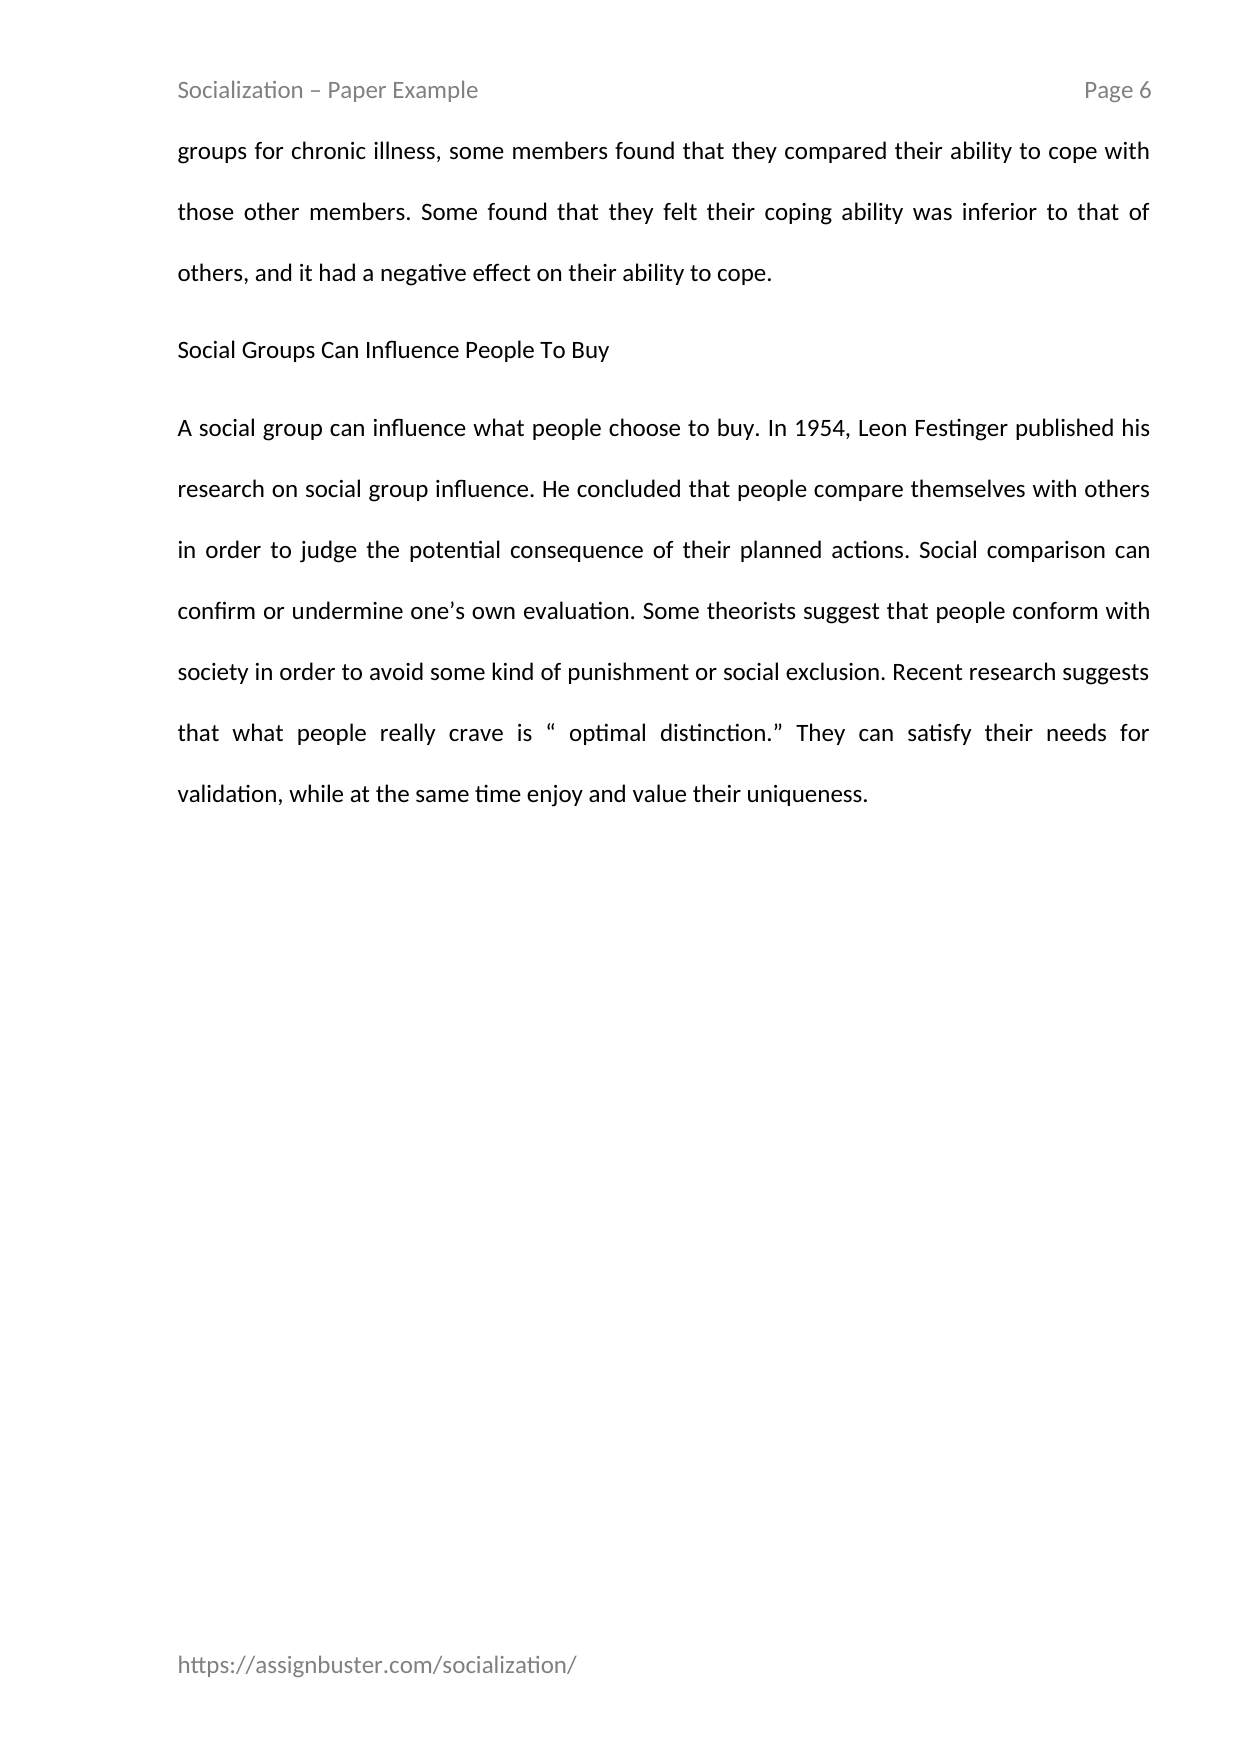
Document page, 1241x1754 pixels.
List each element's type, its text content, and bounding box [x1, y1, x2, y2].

text Social Groups Can Influence People To Buy [177, 334, 1152, 365]
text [177, 135, 1152, 287]
text A social group can influence what people choose to buy. In 1954, Leon Festinger published his research on social group influence. He concluded that people compare themselves with others in order to judge the potential consequence of their planned actions. Social comparison can confirm or undermine one’s own evaluation. Some theorists suggest that people conform with society in order to avoid some kind of punishment or social exclusion. Recent research suggests that what people really crave is “ optimal distinction.” They can satisfy their needs for validation, while at the same time enjoy and value their uniqueness. [177, 412, 1152, 809]
